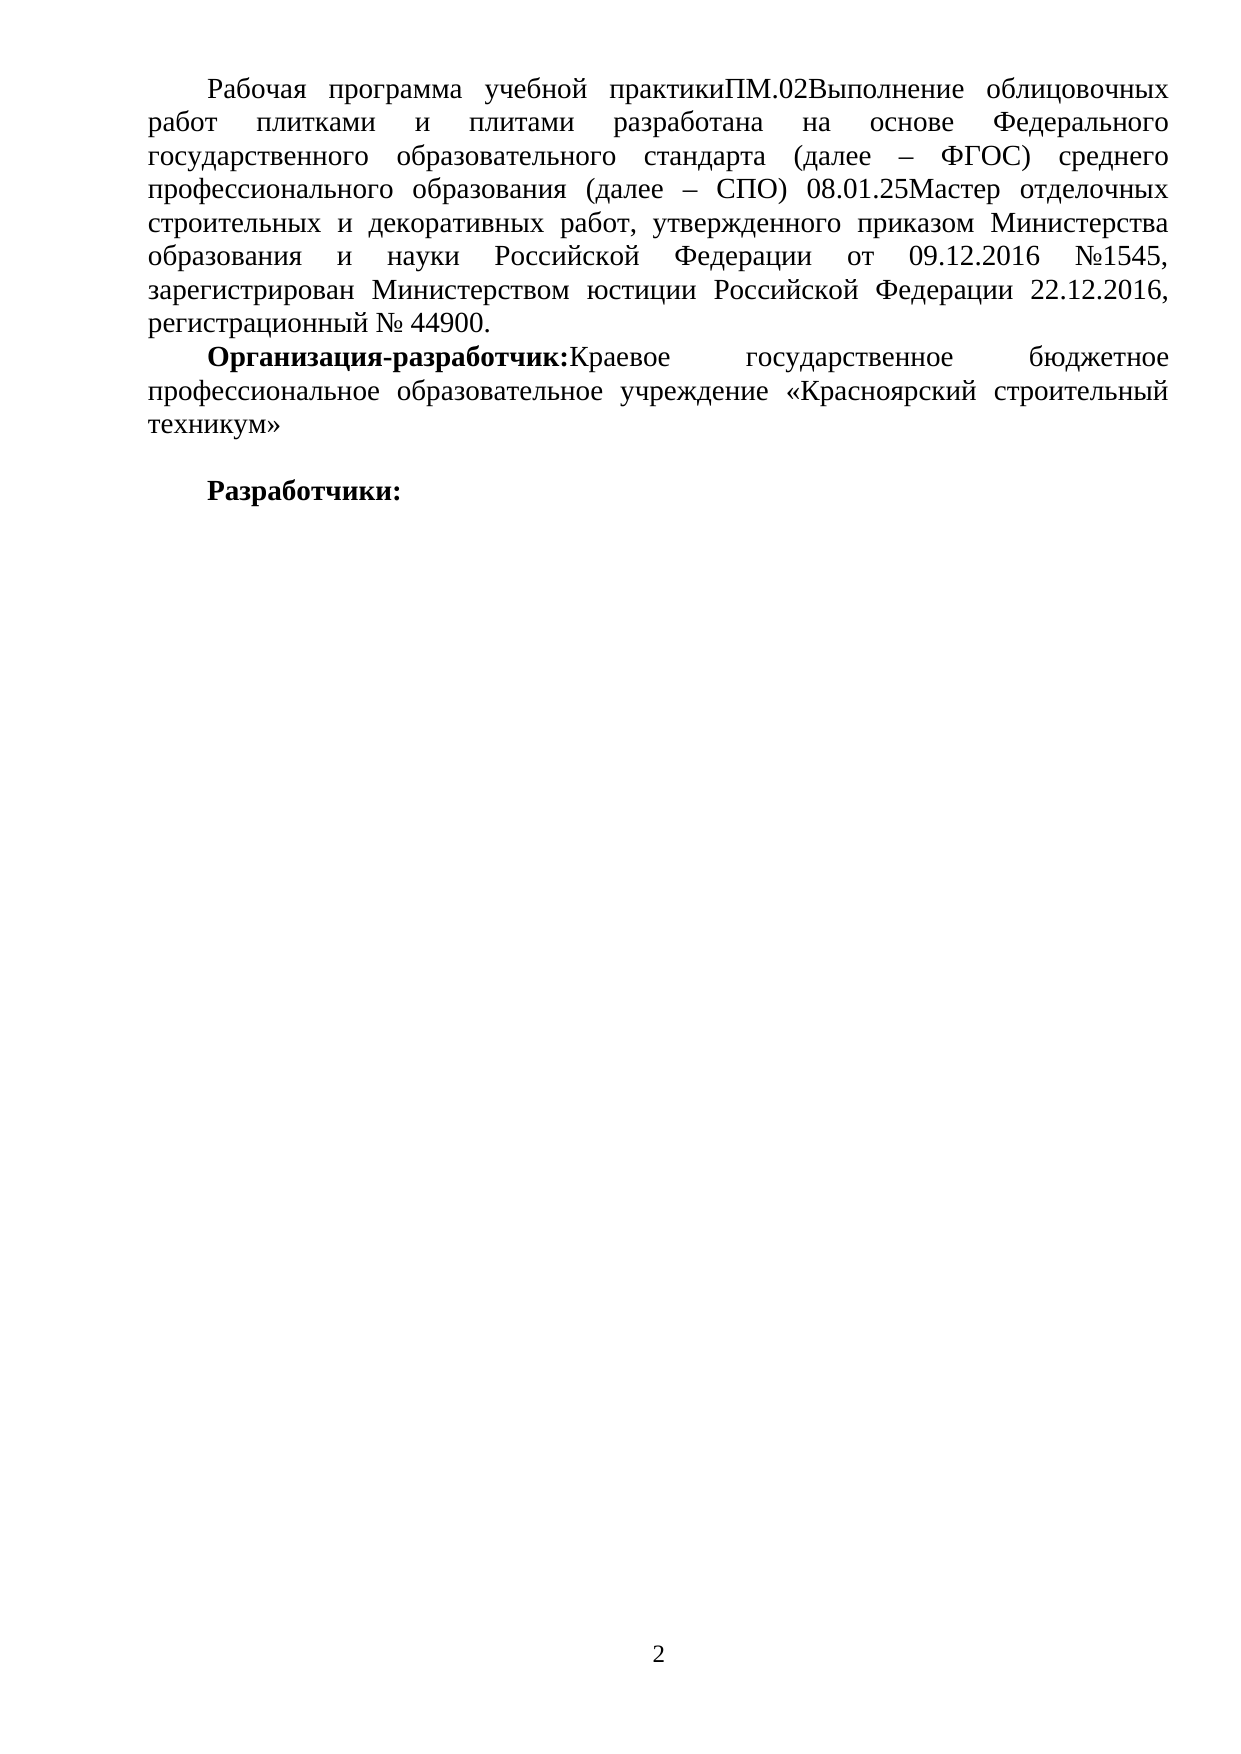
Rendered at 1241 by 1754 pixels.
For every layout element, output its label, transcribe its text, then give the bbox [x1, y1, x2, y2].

text Разработчики: [148, 473, 1169, 507]
text Рабочая программа учебной практикиПМ.02Выполнение облицовочных работ плитками и плитами разработана на основе Федерального государственного образовательного стандарта (далее – ФГОС) среднего профессионального образования (далее – СПО) 08.01.25Мастер отделочных строительных и декоративных работ, утвержденного приказом Министерства образования и науки Российской Федерации от 09.12.2016 №1545, зарегистрирован Министерством юстиции Российской Федерации 22.12.2016, регистрационный № 44900. [148, 71, 1169, 339]
text Организация-разработчик:Краевое государственное бюджетное профессиональное образовательное учреждение «Красноярский строительный техникум» [148, 339, 1169, 440]
